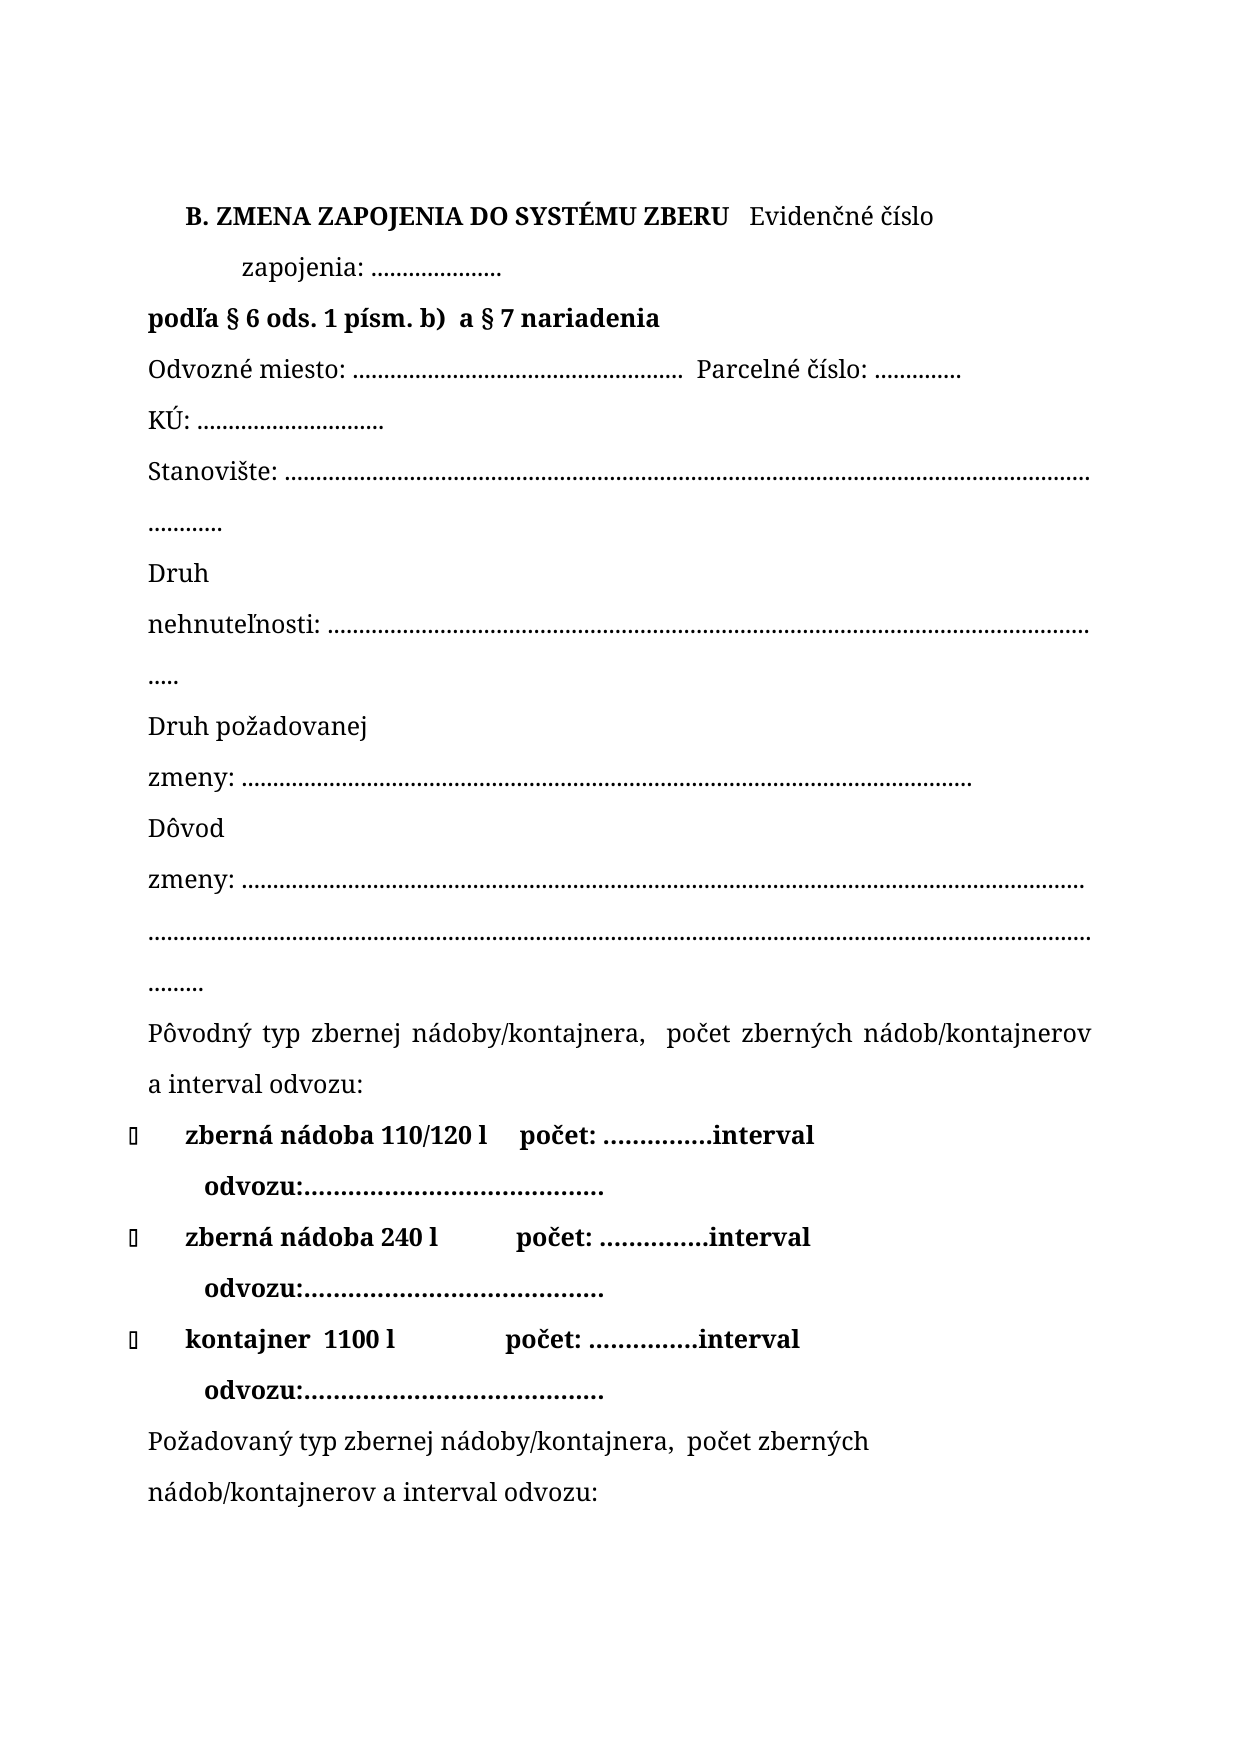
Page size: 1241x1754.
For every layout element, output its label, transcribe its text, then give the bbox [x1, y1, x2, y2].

text B. ZMENA ZAPOJENIA DO SYSTÉMU ZBERU Evidenčné číslo zapojenia: ..................... [185, 199, 1093, 284]
text Druh nehnuteľnosti: ............................................................................................................................... [148, 556, 1093, 692]
text podľa § 6 ods. 1 písm. b) a § 7 nariadenia [148, 301, 1093, 335]
list kontajner počet: ...............interval odvozu:......................................... [129, 1322, 1093, 1407]
text Pôvodný typ zbernej nádoby/kontajnera, počet zberných nádob/kontajnerov a interval odvozu: [148, 1015, 1093, 1100]
text Dôvod zmeny: ....................................................................................................................................... [148, 811, 1093, 896]
text Požadovaný typ zbernej nádoby/kontajnera, počet zberných nádob/kontajnerov a interval odvozu: [148, 1424, 1093, 1509]
list zberná nádoba počet: ...............interval odvozu:......................................... [129, 1219, 1093, 1304]
text Odvozné miesto: ..................................................... Parcelné číslo: .............. KÚ: .............................. [148, 352, 1093, 437]
text Druh požadovanej zmeny: ..................................................................................................................... [148, 709, 1093, 794]
text ................................................................................................................................................................ [148, 913, 1093, 998]
text Stanovište: ............................................................................................................................................. [148, 454, 1093, 539]
list zberná nádoba 110/120 l počet: ...............interval odvozu:......................................... [129, 1117, 1093, 1202]
